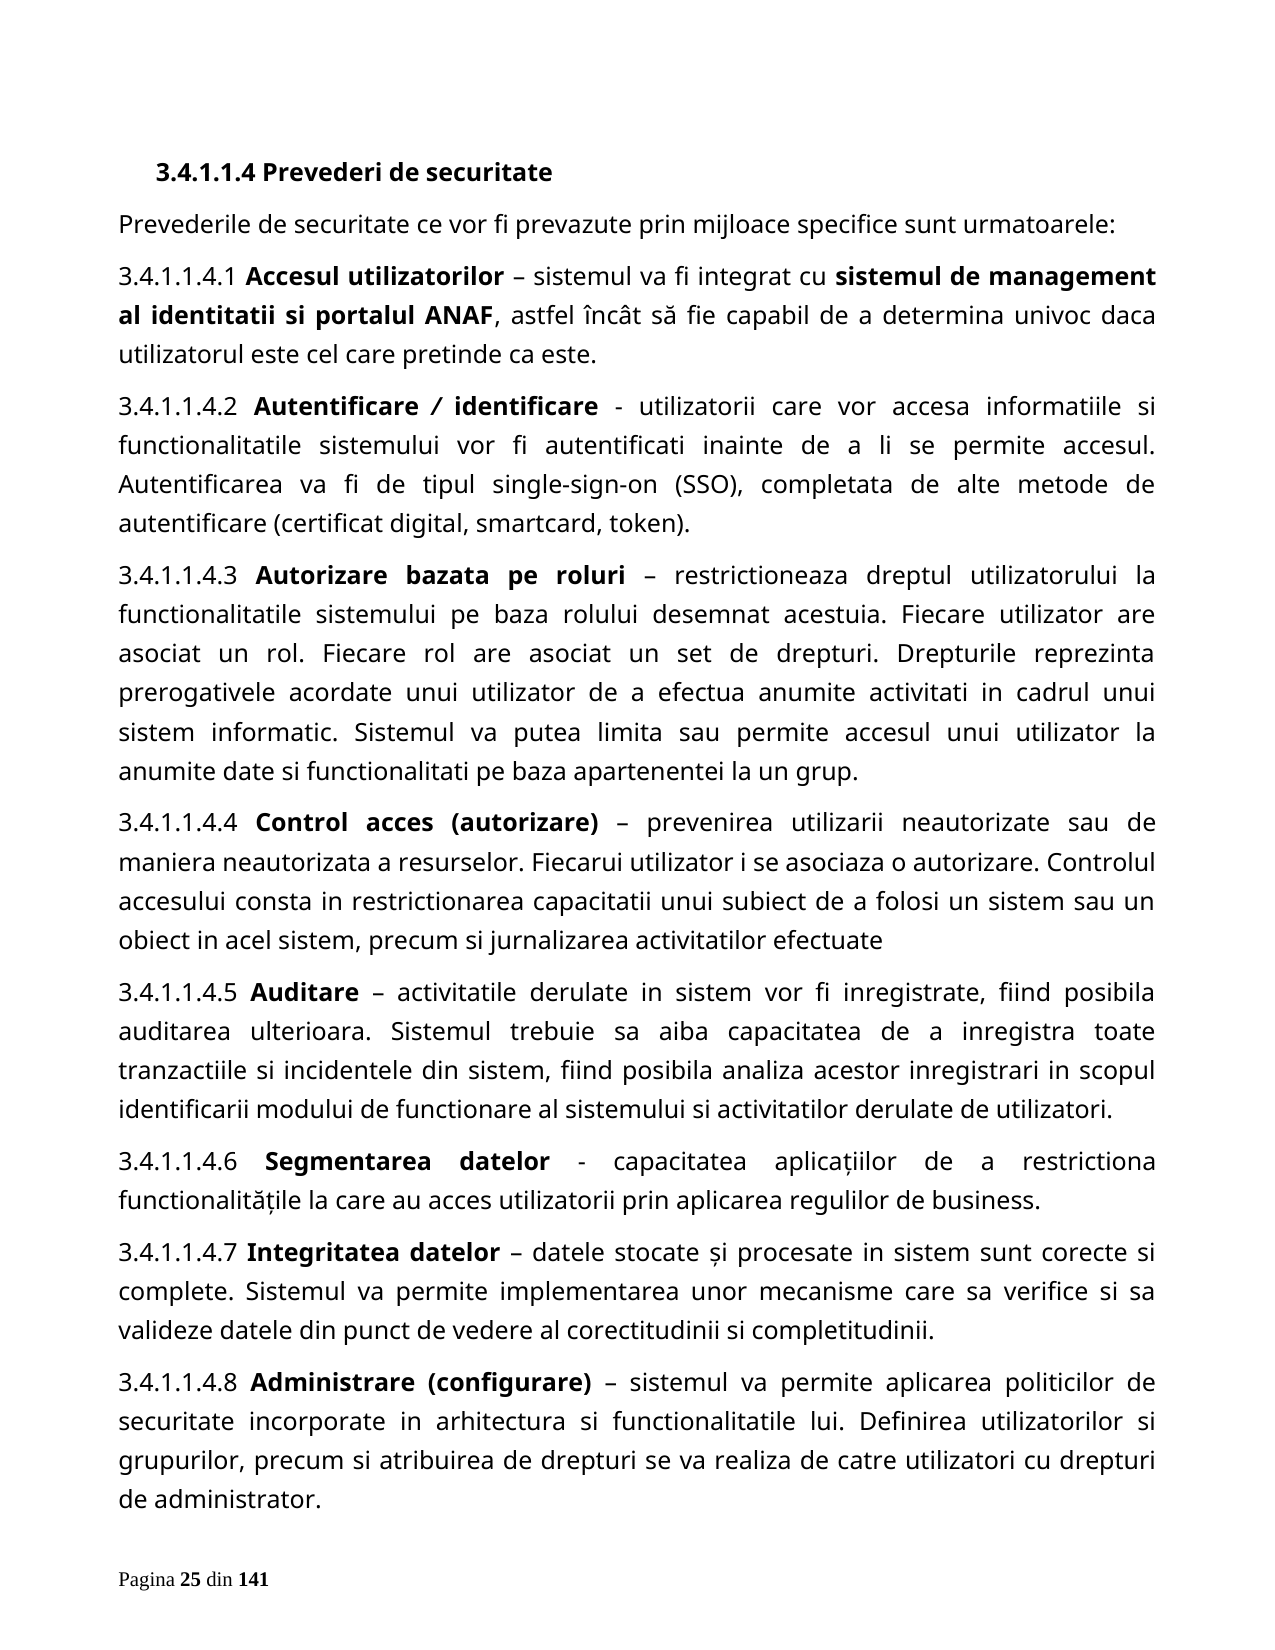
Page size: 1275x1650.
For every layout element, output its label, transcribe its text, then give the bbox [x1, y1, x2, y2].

text 3.4.1.1.4.5 Auditare – activitatile derulate in sistem vor fi inregistrate, fiind posibila auditarea ulterioara. Sistemul trebuie sa aiba capacitatea de a inregistra toate tranzactiile si incidentele din sistem, fiind posibila analiza acestor inregistrari in scopul identificarii modului de functionare al sistemului si activitatilor derulate de utilizatori. [118, 974, 1157, 1126]
text Prevederile de securitate ce vor fi prevazute prin mijloace specifice sunt urmatoarele: [118, 207, 1157, 241]
text 3.4.1.1.4.7 Integritatea datelor – datele stocate şi procesate in sistem sunt corecte si complete. Sistemul va permite implementarea unor mecanisme care sa verifice si sa valideze datele din punct de vedere al corectitudinii si completitudinii. [118, 1234, 1157, 1347]
text 3.4.1.1.4.3 Autorizare bazata pe roluri – restrictioneaza dreptul utilizatorului la functionalitatile sistemului pe baza rolului desemnat acestuia. Fiecare utilizator are asociat un rol. Fiecare rol are asociat un set de drepturi. Drepturile reprezinta prerogativele acordate unui utilizator de a efectua anumite activitati in cadrul unui sistem informatic. Sistemul va putea limita sau permite accesul unui utilizator la anumite date si functionalitati pe baza apartenentei la un grup. [118, 557, 1157, 787]
text 3.4.1.1.4.4 Control acces (autorizare) – prevenirea utilizarii neautorizate sau de maniera neautorizata a resurselor. Fiecarui utilizator i se asociaza o autorizare. Controlul accesului consta in restrictionarea capacitatii unui subiect de a folosi un sistem sau un obiect in acel sistem, precum si jurnalizarea activitatilor efectuate [118, 805, 1157, 957]
text 3.4.1.1.4.6 Segmentarea datelor - capacitatea aplicaţiilor de a restrictiona functionalităţile la care au acces utilizatorii prin aplicarea regulilor de business. [118, 1143, 1157, 1217]
text 3.4.1.1.4.1 Accesul utilizatorilor – sistemul va fi integrat cu sistemul de management al identitatii si portalul ANAF, astfel încât să fie capabil de a determina univoc daca utilizatorul este cel care pretinde ca este. [118, 258, 1157, 371]
text 3.4.1.1.4.2 Autentificare ⁄ identificare - utilizatorii care vor accesa informatiile si functionalitatile sistemului vor fi autentificati inainte de a li se permite accesul. Autentificarea va fi de tipul single-sign-on (SSO), completata de alte metode de autentificare (certificat digital, smartcard, token). [118, 388, 1157, 540]
text 3.4.1.1.4.8 Administrare (configurare) – sistemul va permite aplicarea politicilor de securitate incorporate in arhitectura si functionalitatile lui. Definirea utilizatorilor si grupurilor, precum si atribuirea de drepturi se va realiza de catre utilizatori cu drepturi de administrator. [118, 1364, 1157, 1516]
subtitle 3.4.1.1.4 Prevederi de securitate [156, 155, 1157, 189]
